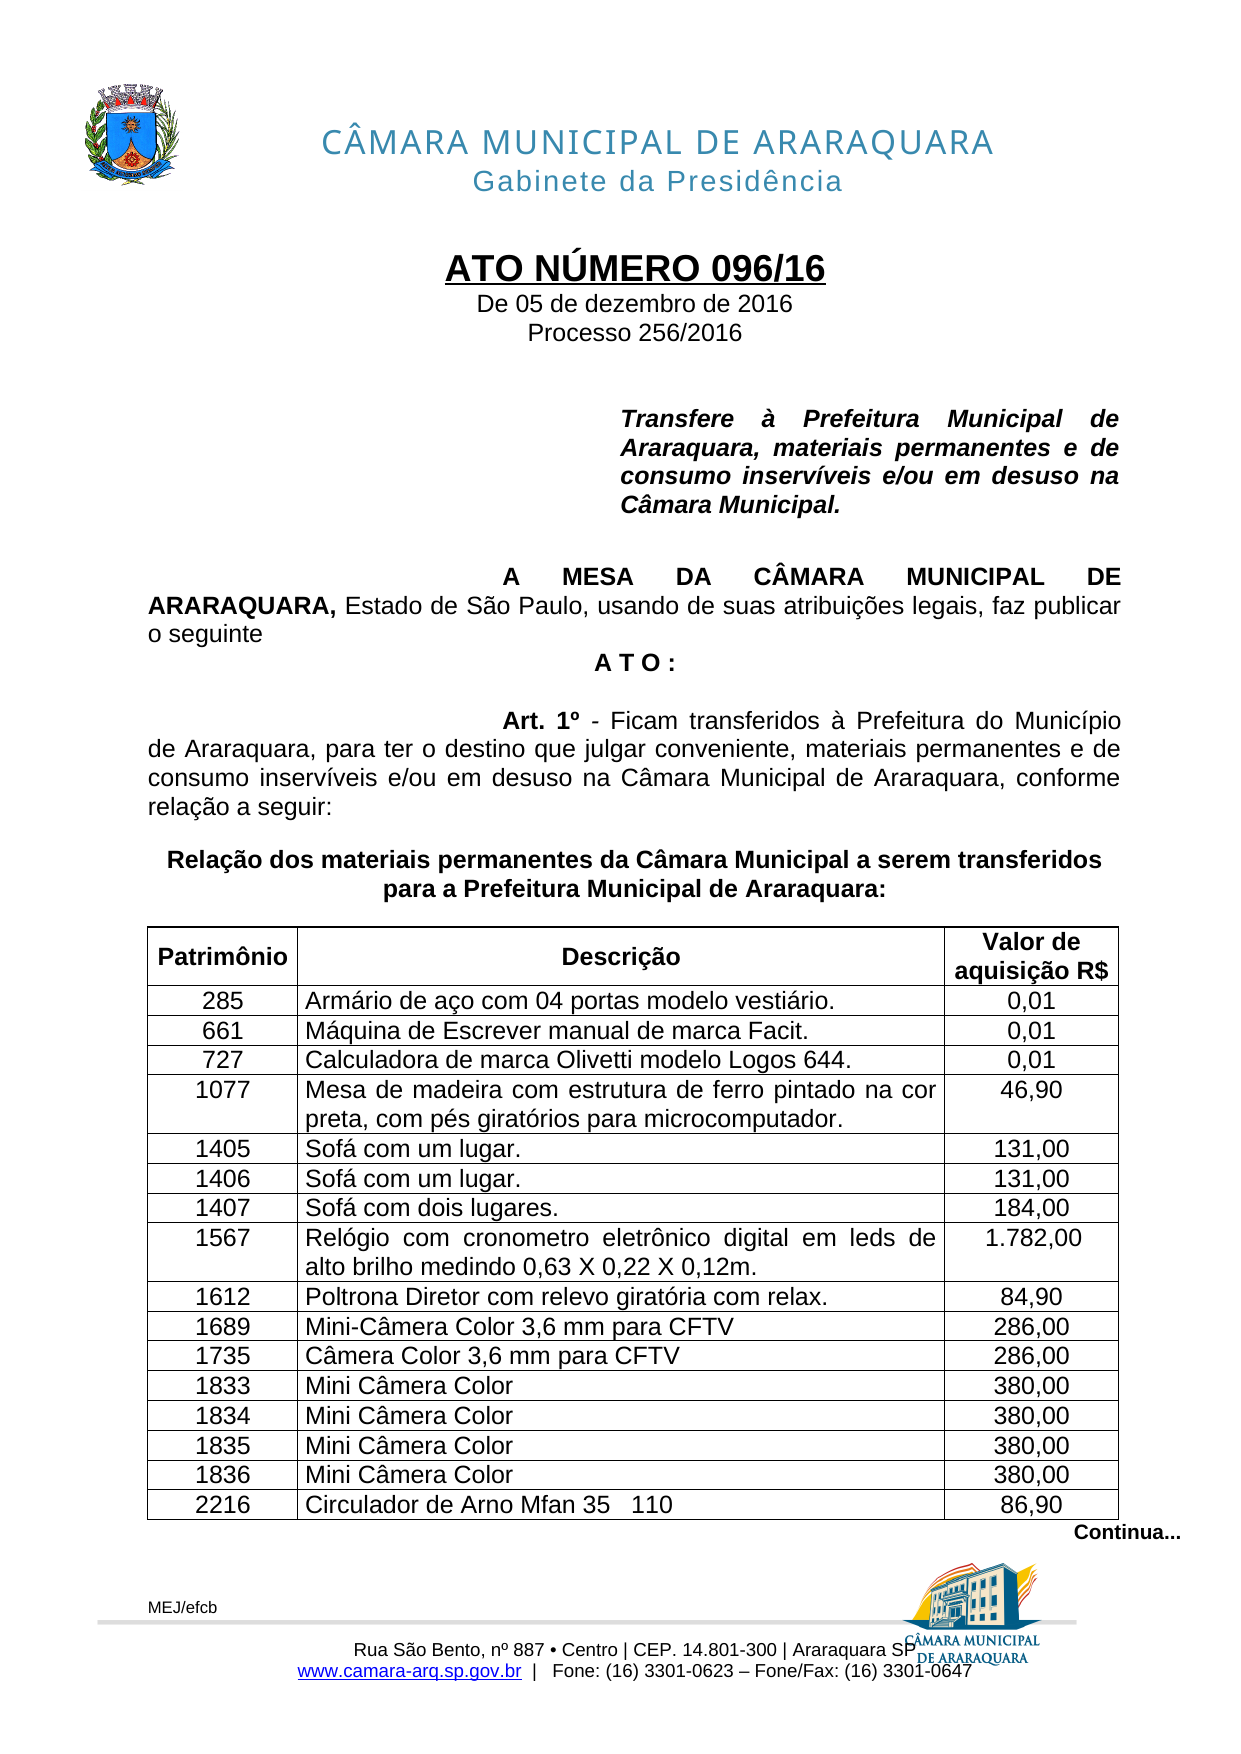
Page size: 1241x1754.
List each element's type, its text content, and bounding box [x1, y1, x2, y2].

table_cell Sofá com um lugar. [298, 1164, 944, 1192]
table_cell Mesa de madeira com estrutura de ferro pintado na cor preta, com pés giratórios para microcomputador. [298, 1075, 944, 1133]
table_cell Poltrona Diretor com relevo giratória com relax. [298, 1282, 944, 1311]
table_cell Câmera Color 3,6 mm para CFTV [298, 1341, 944, 1370]
table_cell 86,90 [945, 1490, 1118, 1519]
picture [932, 1665, 938, 1674]
table_cell 661 [148, 1016, 297, 1044]
table_cell 1.782,00 [945, 1223, 1118, 1281]
table_cell 380,00 [945, 1461, 1118, 1489]
table_cell Relógio com cronometro eletrônico digital em leds de alto brilho medindo 0,63 X 0,22 X 0,12m. [298, 1223, 944, 1281]
table_cell 1689 [148, 1312, 297, 1340]
table_cell 1835 [148, 1431, 297, 1459]
table_cell Calculadora de marca Olivetti modelo Logos 644. [298, 1046, 944, 1074]
table_cell 727 [148, 1046, 297, 1074]
table_cell Mini Câmera Color [298, 1401, 944, 1430]
table_cell 1834 [148, 1401, 297, 1430]
table_cell 1836 [148, 1461, 297, 1489]
table_cell 0,01 [945, 1016, 1118, 1044]
text Processo 256/2016 [148, 318, 1122, 346]
table_header Descrição [298, 928, 944, 985]
table_cell 380,00 [945, 1401, 1118, 1430]
text ATO NÚMERO 096/16 [148, 246, 1122, 289]
table_header Valor de aquisição R$ [945, 928, 1118, 985]
table_cell 131,00 [945, 1164, 1118, 1192]
table_cell 1612 [148, 1282, 297, 1311]
table_cell 286,00 [945, 1341, 1118, 1370]
text Continua... [148, 1520, 1122, 1544]
text Relação dos materiais permanentes da Câmara Municipal a serem transferidos para a Prefeitura Municipal de Araraquara: [148, 845, 1122, 902]
table_cell 1405 [148, 1134, 297, 1163]
table_cell Sofá com um lugar. [298, 1134, 944, 1163]
table_cell Sofá com dois lugares. [298, 1194, 944, 1222]
table_cell 0,01 [945, 986, 1118, 1015]
table_cell 380,00 [945, 1371, 1118, 1400]
table_cell 1407 [148, 1194, 297, 1222]
table_cell 84,90 [945, 1282, 1118, 1311]
table_cell Mini Câmera Color [298, 1431, 944, 1459]
table_cell 2216 [148, 1490, 297, 1519]
table_cell Armário de aço com 04 portas modelo vestiário. [298, 986, 944, 1015]
picture [81, 1557, 1090, 1674]
table_cell Máquina de Escrever manual de marca Facit. [298, 1016, 944, 1044]
table_cell 380,00 [945, 1431, 1118, 1459]
table_cell 1406 [148, 1164, 297, 1192]
text A T O : [148, 648, 1122, 677]
table_cell 184,00 [945, 1194, 1118, 1222]
text De 05 de dezembro de 2016 [148, 289, 1122, 318]
text Transfere à Prefeitura Municipal de Araraquara, materiais permanentes e de consumo inservíveis e/ou [620, 404, 1122, 519]
table_cell 1833 [148, 1371, 297, 1400]
picture [905, 1665, 911, 1674]
table_cell 1077 [148, 1075, 297, 1133]
table_header Patrimônio [148, 928, 297, 985]
picture [81, 76, 183, 191]
table_cell 1735 [148, 1341, 297, 1370]
picture [667, 1665, 673, 1674]
table_cell Mini Câmera Color [298, 1461, 944, 1489]
table_cell 286,00 [945, 1312, 1118, 1340]
table_cell 0,01 [945, 1046, 1118, 1074]
table_cell 285 [148, 986, 297, 1015]
text Art. 1º - Ficam transferidos à Prefeitura do Município de Araraquara, para ter o destino que julgar conveniente, materiais permanentes e de consumo inservíveis e/ou em desuso na Câmara Municipal de Araraquara, conforme relação a seguir: [148, 706, 1122, 821]
text A MESA DA ARARAQUARA, Estado de São Paulo, usando de suas atribuições legais, faz publicar o seguinte [148, 562, 1122, 648]
table_cell 131,00 [945, 1134, 1118, 1163]
table_cell Mini Câmera Color [298, 1371, 944, 1400]
table_cell Mini-Câmera Color 3,6 mm para CFTV [298, 1312, 944, 1340]
picture [694, 1665, 700, 1674]
table_cell 46,90 [945, 1075, 1118, 1133]
table_cell 1567 [148, 1223, 297, 1281]
table_cell Circulador de Arno Mfan 35 110 [298, 1490, 944, 1519]
